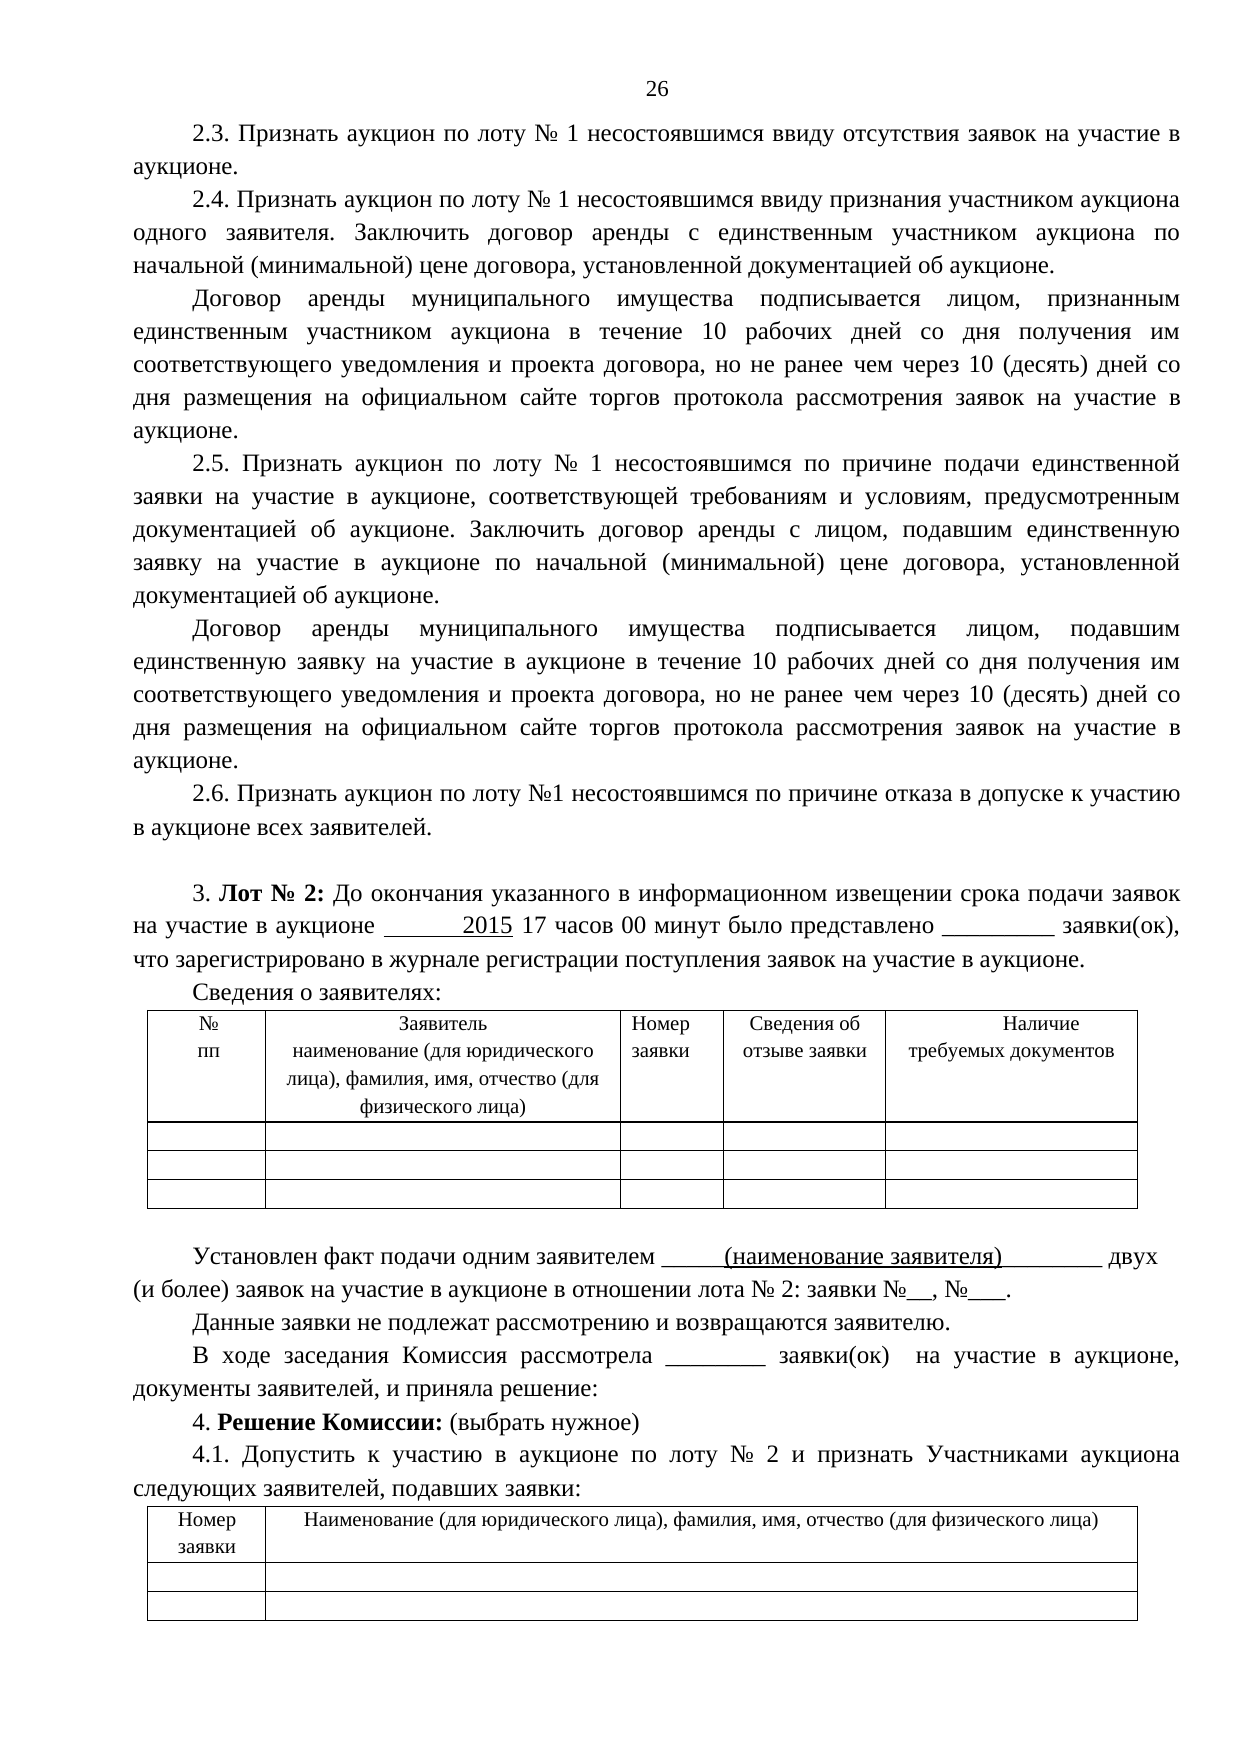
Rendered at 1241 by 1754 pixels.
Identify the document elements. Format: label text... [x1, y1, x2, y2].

table_cell [266, 1592, 1137, 1619]
table_header Наличие требуемых документов [886, 1011, 1137, 1121]
table_header Номер заявки [621, 1011, 723, 1121]
table_cell [724, 1180, 885, 1207]
table_cell [266, 1123, 620, 1150]
table_cell [724, 1151, 885, 1179]
table_cell [886, 1123, 1137, 1150]
text 3. Лот № 2: До окончания указанного в информационном извещении срока подачи заявок на участие в аукционе 2015 17 часов 00 минут было представлено _________ заявки(ок), что зарегистрировано в журнале регистрации поступления заявок на участие в аукционе. [133, 878, 1181, 972]
text 2.6. Признать аукцион по лоту №1 несостоявшимся по причине отказа в допуске к участию в аукционе всех заявителей. [133, 778, 1181, 840]
text Данные заявки не подлежат рассмотрению и возвращаются заявителю. [133, 1307, 1181, 1336]
text В ходе заседания Комиссия рассмотрела ________ заявки(ок) на участие в аукционе, документы заявителей, и приняла решение: [133, 1341, 1181, 1402]
table_cell [724, 1123, 885, 1150]
table_cell [621, 1151, 723, 1179]
text 2.3. Признать аукцион по лоту № 1 несостоявшимся ввиду отсутствия заявок на участие в аукционе. [133, 118, 1181, 180]
table_header Заявитель наименование (для юридического лица), фамилия, имя, отчество (для физического лица) [266, 1011, 620, 1121]
table_cell [148, 1592, 265, 1619]
table_cell [148, 1151, 265, 1179]
table_cell [621, 1123, 723, 1150]
table_header № пп [148, 1011, 265, 1121]
table_header Сведения об отзыве заявки [724, 1011, 885, 1121]
table_cell [886, 1151, 1137, 1179]
table_cell [266, 1151, 620, 1179]
text 2.5. Признать аукцион по лоту № 1 несостоявшимся по причине подачи единственной заявки на участие в аукционе, соответствующей требованиям и условиям, предусмотренным документацией об аукционе. Заключить договор аренды с лицом, подавшим единственную заявку на участие в аукционе по начальной (минимальной) цене договора, установленной документацией об аукционе. [133, 448, 1181, 609]
table_cell [148, 1123, 265, 1150]
table_cell [148, 1563, 265, 1591]
text Договор аренды муниципального имущества подписывается лицом, подавшим единственную заявку на участие в аукционе в течение 10 рабочих дней со дня получения им соответствующего уведомления и проекта договора, но не ранее чем через 10 (десять) дней со дня размещения на официальном сайте торгов протокола рассмотрения заявок на участие в аукционе. [133, 613, 1181, 774]
text Договор аренды муниципального имущества подписывается лицом, признанным единственным участником аукциона в течение 10 рабочих дней со дня получения им соответствующего уведомления и проекта договора, но не ранее чем через 10 (десять) дней со дня размещения на официальном сайте торгов протокола рассмотрения заявок на участие в аукционе. [133, 283, 1181, 444]
table_cell [148, 1180, 265, 1207]
table_header Номер заявки [148, 1507, 265, 1562]
table_cell [886, 1180, 1137, 1207]
text 4. Решение Комиссии: (выбрать нужное) [133, 1407, 1181, 1435]
text 2.4. Признать аукцион по лоту № 1 несостоявшимся ввиду признания участником аукциона одного заявителя. Заключить договор аренды с единственным участником аукциона по начальной (минимальной) цене договора, установленной документацией об аукционе. [133, 184, 1181, 279]
table_cell [266, 1180, 620, 1207]
text 4.1. Допустить к участию в аукционе по лоту № 2 и признать Участниками аукциона следующих заявителей, подавших заявки: [133, 1439, 1181, 1501]
table_cell [621, 1180, 723, 1207]
text Сведения о заявителях: [133, 977, 1181, 1005]
table_header Наименование (для юридического лица), фамилия, имя, отчество (для физического лица) [266, 1507, 1137, 1562]
text Установлен факт подачи одним заявителем _____(наименование заявителя)________ двух (и более) заявок на участие в аукционе в отношении лота № 2: заявки №__, №___. [133, 1241, 1181, 1303]
table_cell [266, 1563, 1137, 1591]
